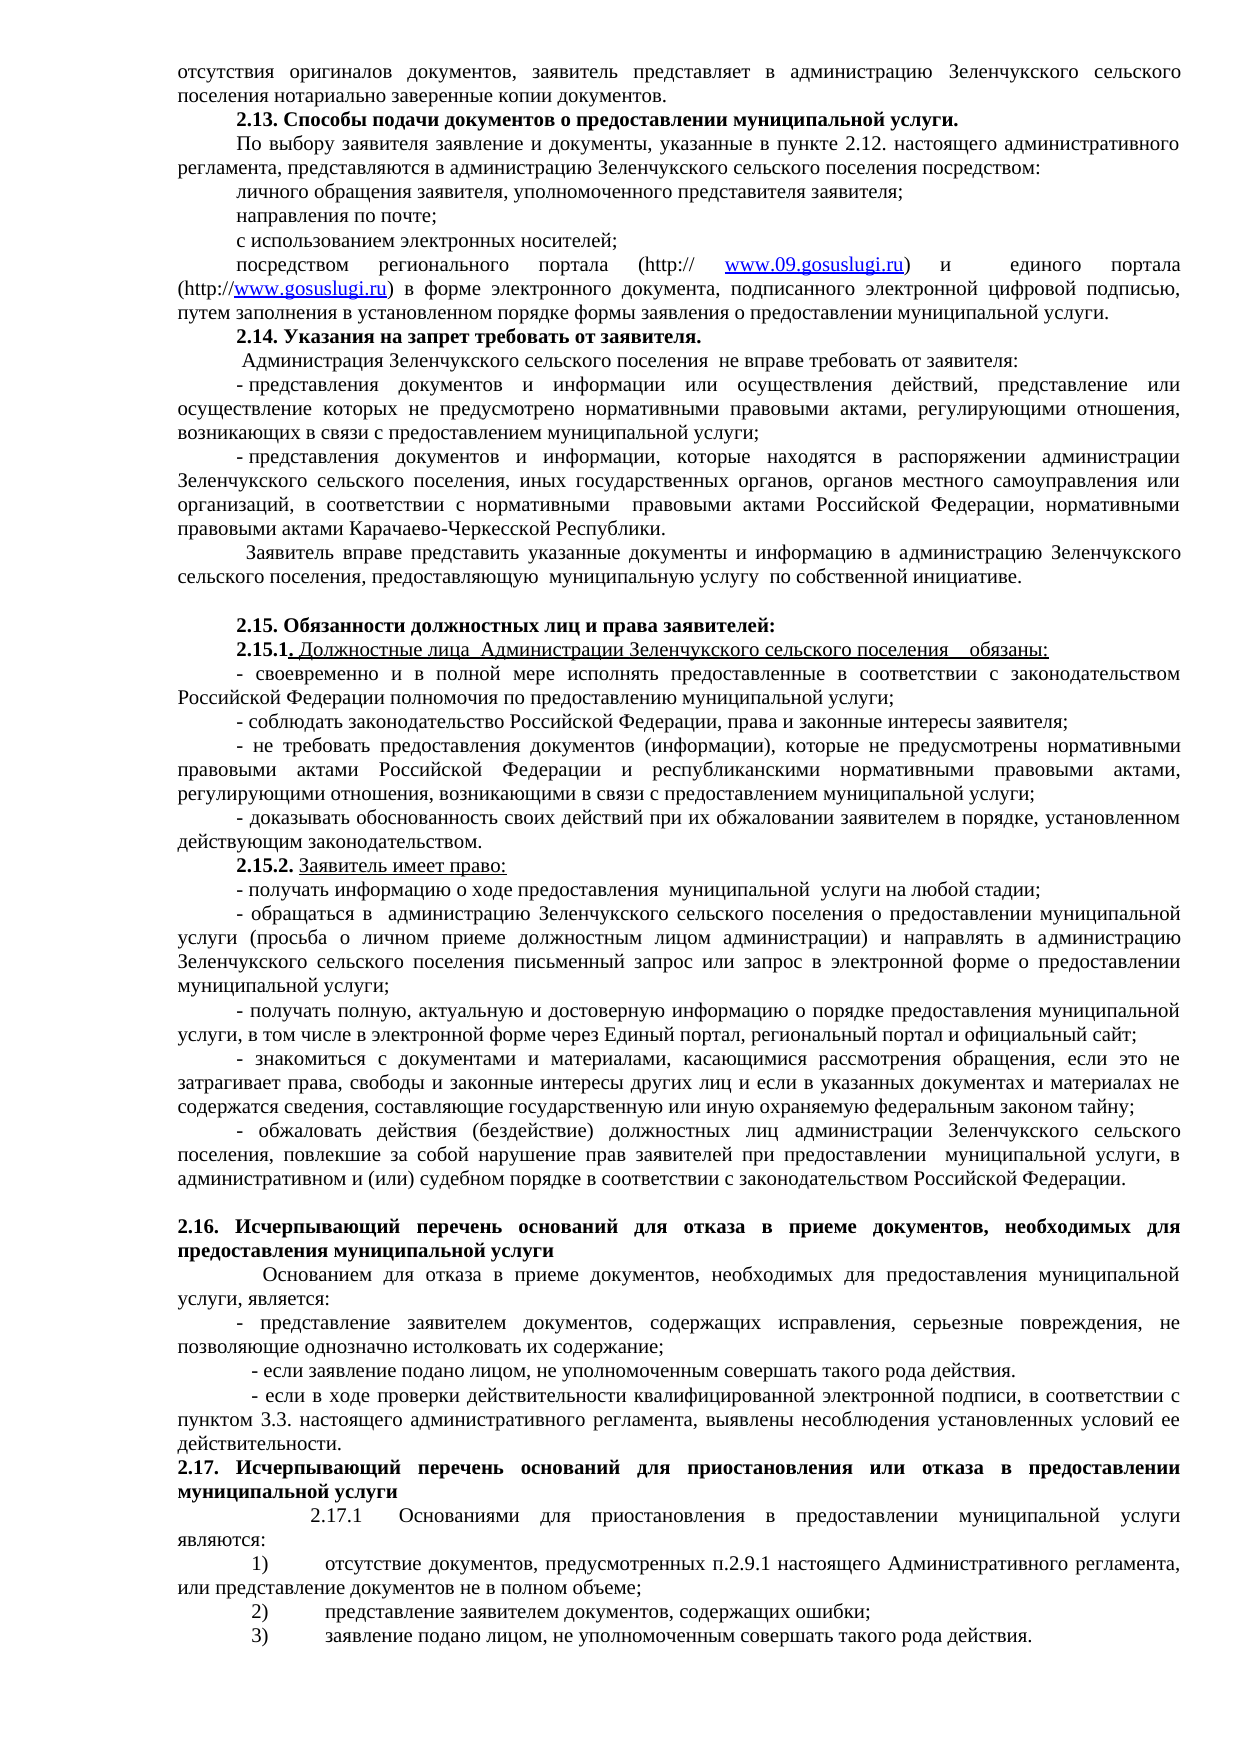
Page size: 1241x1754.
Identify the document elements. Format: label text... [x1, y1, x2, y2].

text - не требовать предоставления документов (информации), которые не предусмотрены нормативными правовыми актами Российской Федерации и республиканскими нормативными правовыми актами, регулирующими отношения, возникающими в связи с предоставлением муниципальной услуги; [177, 733, 1182, 805]
text 2.17.1 Основаниями для приостановления в предоставлении муниципальной услуги являются: [177, 1503, 1181, 1551]
text - обжаловать действия (бездействие) должностных лиц администрации Зеленчукского сельского поселения, повлекшие за собой нарушение прав заявителей при предоставлении муниципальной услуги, в административном и (или) судебном порядке в соответствии с законодательством Российской Федерации. [177, 1118, 1181, 1190]
text 2.14. Указания на запрет требовать от заявителя. [177, 324, 1181, 348]
text 2) представление заявителем документов, содержащих ошибки; [177, 1599, 1181, 1623]
text - своевременно и в полной мере исполнять предоставленные в соответствии с законодательством Российской Федерации полномочия по предоставлению муниципальной услуги; [177, 661, 1182, 709]
text 2.16. Исчерпывающий перечень оснований для отказа в приеме документов, необходимых для предоставления муниципальной услуги [177, 1214, 1181, 1262]
text 1) отсутствие документов, предусмотренных п.2.9.1 настоящего Административного регламента, или представление документов не в полном объеме; [177, 1551, 1181, 1599]
text Администрация Зеленчукского сельского поселения не вправе требовать от заявителя: [177, 348, 1181, 372]
text - обращаться в администрацию Зеленчукского сельского поселения о предоставлении муниципальной услуги (просьба о личном приеме должностным лицом администрации) и направлять в администрацию Зеленчукского сельского поселения письменный запрос или запрос в электронной форме о предоставлении муниципальной услуги; [177, 901, 1181, 997]
text 3) заявление подано лицом, не уполномоченным совершать такого рода действия. [177, 1623, 1181, 1647]
text 2.15.1. Должностные лица Администрации Зеленчукского сельского поселения обязаны: [177, 637, 1182, 661]
text - доказывать обоснованность своих действий при их обжаловании заявителем в порядке, установленном действующим законодательством. [177, 805, 1182, 853]
text - если заявление подано лицом, не уполномоченным совершать такого рода действия. [177, 1358, 1181, 1382]
text 2.15. Обязанности должностных лиц и права заявителей: [177, 612, 1181, 637]
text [177, 59, 1181, 107]
text По выбору заявителя заявление и документы, указанные в пункте 2.12. настоящего административного регламента, представляются в администрацию Зеленчукского сельского поселения посредством: [177, 131, 1181, 179]
text - знакомиться с документами и материалами, касающимися рассмотрения обращения, если это не затрагивает права, свободы и законные интересы других лиц и если в указанных документах и материалах не содержатся сведения, составляющие государственную или иную охраняемую федеральным законом тайну; [177, 1046, 1181, 1118]
text посредством регионального портала (http:// www.09.gosuslugi.ru) и единого портала (http://www.gosuslugi.ru) в форме электронного документа, подписанного электронной цифровой подписью, путем заполнения в установленном порядке формы заявления о предоставлении муниципальной услуги. [177, 252, 1181, 324]
text 2.13. Способы подачи документов о предоставлении муниципальной услуги. [177, 107, 1181, 131]
text Основанием для отказа в приеме документов, необходимых для предоставления муниципальной услуги, является: [177, 1262, 1181, 1310]
text направления по почте; [177, 203, 1181, 227]
text личного обращения заявителя, уполномоченного представителя заявителя; [177, 179, 1181, 203]
text 2.15.2. Заявитель имеет право: [177, 853, 1181, 877]
text - соблюдать законодательство Российской Федерации, права и законные интересы заявителя; [177, 709, 1182, 733]
text - представление заявителем документов, содержащих исправления, серьезные повреждения, не позволяющие однозначно истолковать их содержание; [177, 1310, 1181, 1358]
text - получать полную, актуальную и достоверную информацию о порядке предоставления муниципальной услуги, в том числе в электронной форме через Единый портал, региональный портал и официальный сайт; [177, 997, 1181, 1046]
text - представления документов и информации или осуществления действий, представление или осуществление которых не предусмотрено нормативными правовыми актами, регулирующими отношения, возникающих в связи с предоставлением муниципальной услуги; [177, 372, 1181, 444]
text - если в ходе проверки действительности квалифицированной электронной подписи, в соответствии с пунктом 3.3. настоящего административного регламента, выявлены несоблюдения установленных условий ее действительности. [177, 1382, 1181, 1455]
text - получать информацию о ходе предоставления муниципальной услуги на любой стадии; [177, 877, 1181, 901]
text 2.17. Исчерпывающий перечень оснований для приостановления или отказа в предоставлении муниципальной услуги [177, 1455, 1181, 1503]
text - представления документов и информации, которые находятся в распоряжении администрации Зеленчукского сельского поселения, иных государственных органов, органов местного самоуправления или организаций, в соответствии с нормативными правовыми актами Российской Федерации, нормативными правовыми актами Карачаево-Черкесской Республики. [177, 444, 1181, 540]
text с использованием электронных носителей; [177, 227, 1181, 252]
text Заявитель вправе представить указанные документы и информацию в администрацию Зеленчукского сельского поселения, предоставляющую муниципальную услугу по собственной инициативе. [177, 540, 1181, 588]
